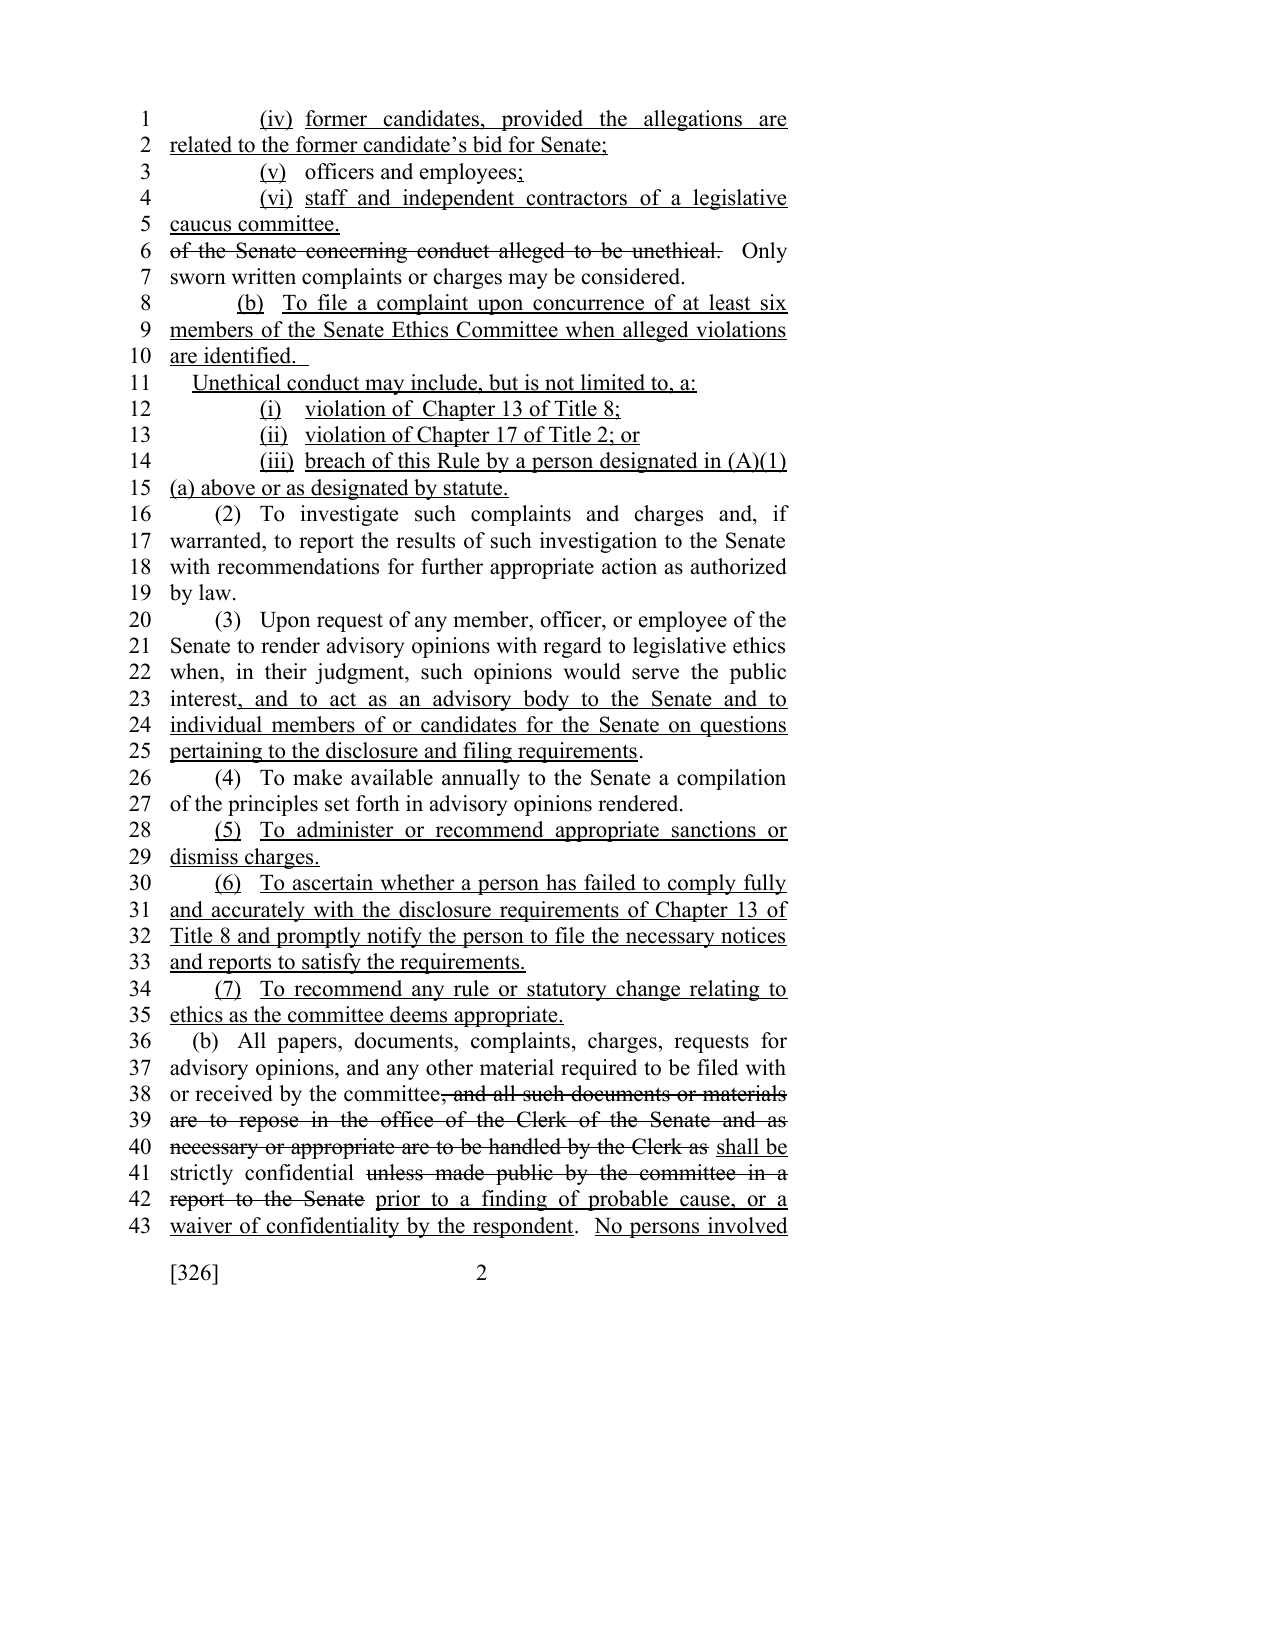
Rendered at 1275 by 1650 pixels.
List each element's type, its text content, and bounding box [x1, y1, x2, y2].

text (3) Upon request of any member, officer, or employee of the Senate to render advisory opinions with regard to legislative ethics when, in their judgment, such opinions would serve the public interest, and to act as an advisory body to the Senate and to individual members of or candidates for the Senate on questions pertaining to the disclosure and filing requirements. [169, 606, 787, 734]
text (b) To file a complaint upon concurrence of at least six members of the Senate Ethics Committee when alleged violations are identified. [169, 340, 787, 368]
text (5) To administer or recommend appropriate sanctions or dismiss charges. [169, 817, 787, 869]
text (iii) breach of this Rule by a person designated in (A)(1)(a) above or as designated by statute. [169, 448, 787, 500]
text (vi) staff and independent contractors of a legislative caucus committee. [169, 184, 787, 237]
text (i) violation of Chapter 13 of Title 8; [169, 395, 787, 421]
text Unethical conduct may include, but is not limited to, a: [169, 368, 787, 395]
text (iv) former candidates, provided the allegations are related to the former candidate’s bid for Senate; [169, 105, 787, 158]
text (6) To ascertain whether a person has failed to comply fully and accurately with the disclosure requirements of Chapter 13 of Title 8 and promptly notify the person to file the necessary notices and reports to satisfy the requirements. [169, 920, 787, 945]
text of the Senate concerning conduct alleged to be unethical. Only sworn written complaints or charges may be considered. [169, 237, 787, 289]
text (ii) violation of Chapter 17 of Title 2; or [169, 421, 787, 448]
text (7) To recommend any rule or statutory change relating to ethics as the committee deems appropriate. [169, 975, 787, 1027]
text (2) To investigate such complaints and charges and, if warranted, to report the results of such investigation to the Senate with recommendations for further appropriate action as authorized by law. [169, 500, 787, 606]
text (b) To file a complaint upon concurrence of at least six members of the Senate Ethics Committee when alleged violations are identified. [169, 289, 787, 339]
text (4) To make available annually to the Senate a compilation of the principles set forth in advisory opinions rendered. [169, 764, 787, 817]
text (6) To ascertain whether a person has failed to comply fully and accurately with the disclosure requirements of Chapter 13 of Title 8 and promptly notify the person to file the necessary notices and reports to satisfy the requirements. [169, 946, 787, 975]
text (6) To ascertain whether a person has failed to comply fully and accurately with the disclosure requirements of Chapter 13 of Title 8 and promptly notify the person to file the necessary notices and reports to satisfy the requirements. [169, 869, 787, 919]
text (v) officers and employees; [169, 158, 787, 184]
